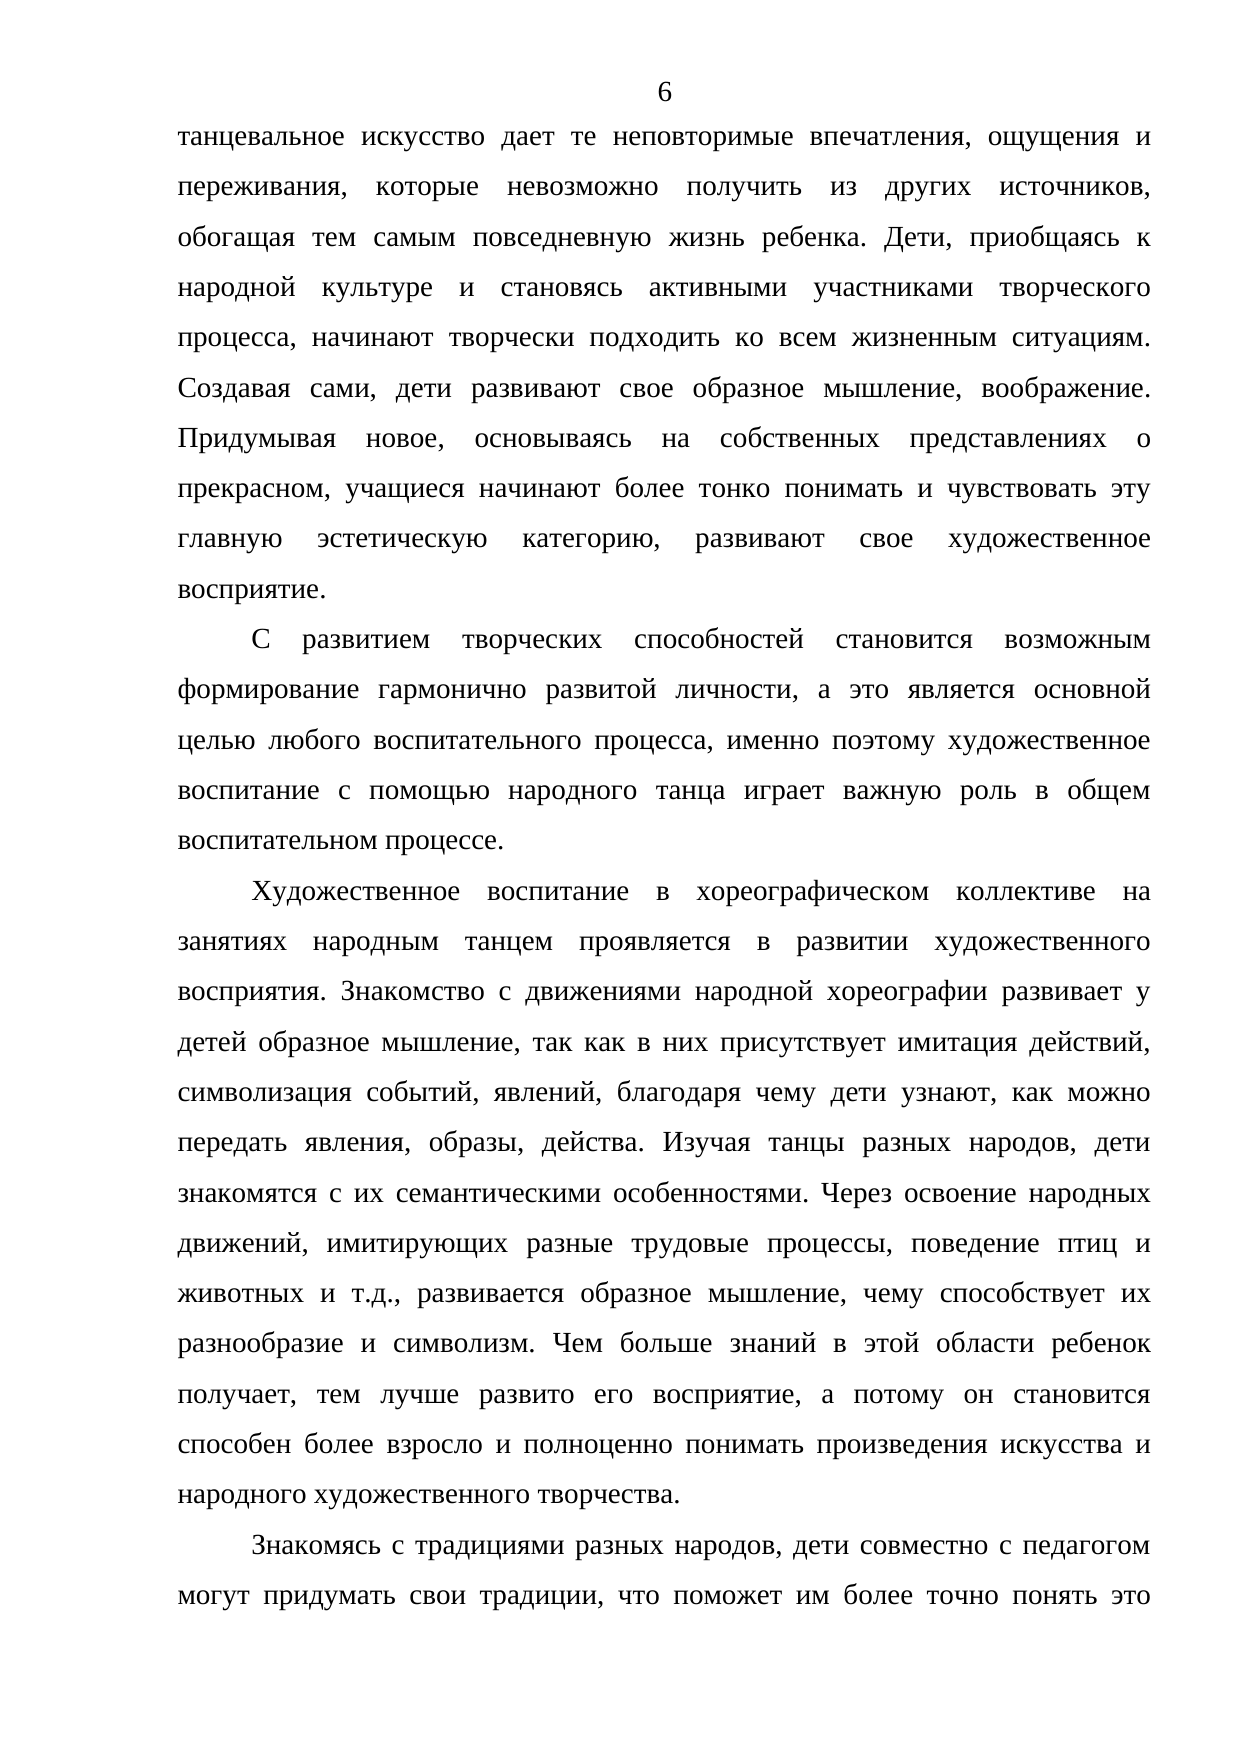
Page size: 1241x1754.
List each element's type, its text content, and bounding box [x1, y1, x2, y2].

text С развитием творческих способностей становится возможным формирование гармонично развитой личности, а это является основной целью любого воспитательного процесса, именно поэтому художественное воспитание с помощью народного танца играет важную роль в общем воспитательном процессе. [177, 621, 1152, 856]
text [177, 118, 1152, 604]
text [177, 1527, 1152, 1611]
text Художественное воспитание в хореографическом коллективе на занятиях народным танцем проявляется в развитии художественного восприятия. Знакомство с движениями народной хореографии развивает у детей образное мышление, так как в них присутствует имитация действий, символизация событий, явлений, благодаря чему дети узнают, как можно передать явления, образы, действа. Изучая танцы разных народов, дети знакомятся с их семантическими особенностями. Через освоение народных движений, имитирующих разные трудовые процессы, поведение птиц и животных и т.д., развивается образное мышление, чему способствует их разнообразие и символизм. Чем больше знаний в этой области ребенок получает, тем лучше развито его восприятие, а потому он становится способен более взросло и полноценно понимать произведения искусства и народного художественного творчества. [177, 873, 1152, 1510]
